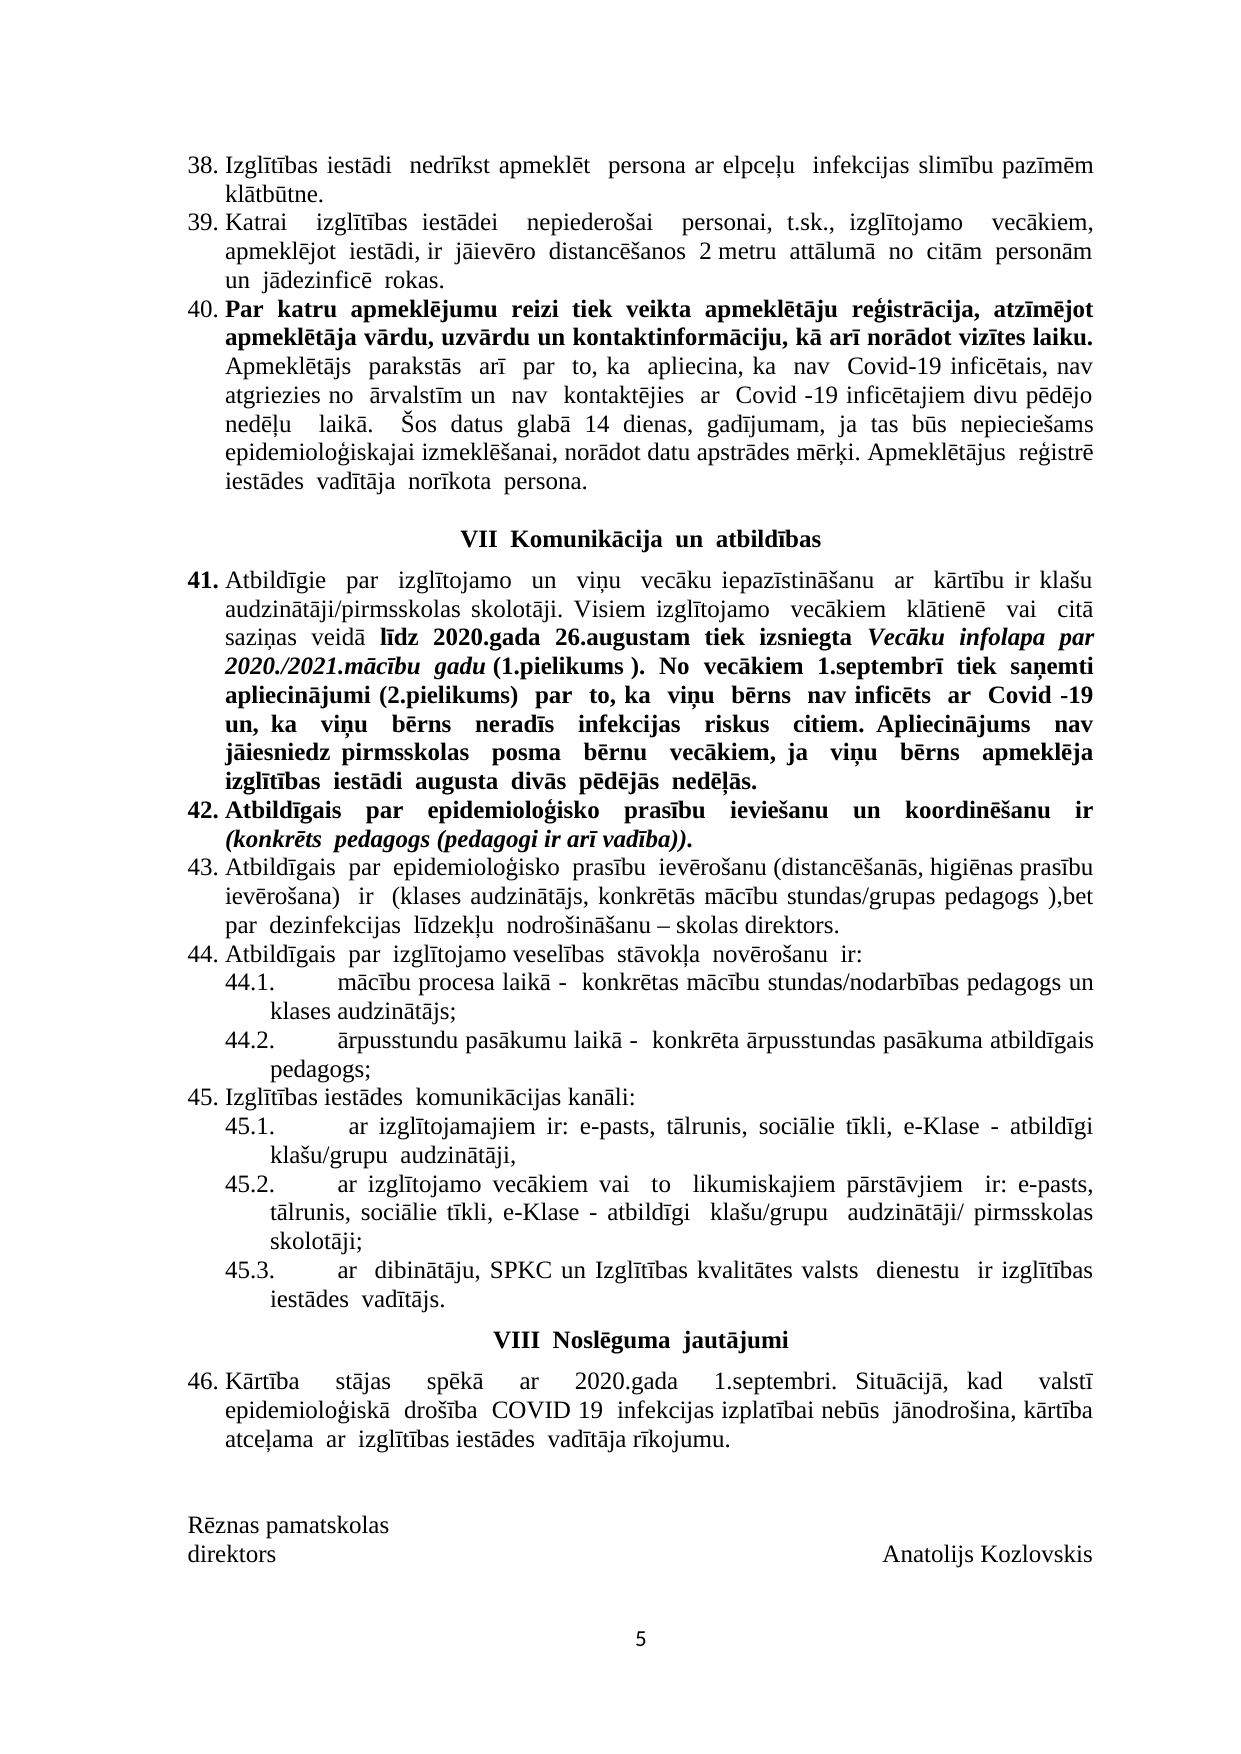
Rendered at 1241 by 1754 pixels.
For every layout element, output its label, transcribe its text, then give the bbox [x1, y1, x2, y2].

list ārpusstundu pasākumu laikā - konkrēta ārpusstundas pasākuma atbildīgais pedagogs; [225, 1025, 1094, 1082]
text Rēznas pamatskolas [187, 1510, 1094, 1539]
list Kārtība stājas spēkā ar 2020.gada 1.septembri. Situācijā, kad valstī epidemioloģiskā drošība COVID 19 infekcijas izplatībai nebūs jānodrošina, kārtība atceļama ar izglītības iestādes vadītāja rīkojumu. [187, 1366, 1094, 1452]
list Atbildīgie par izglītojamo un viņu vecāku iepazīstināšanu ar kārtību ir klašu audzinātāji/pirmsskolas skolotāji. Visiem izglītojamo vecākiem klātienē vai citā saziņas veidā līdz 2020.gada 26.augustam tiek izsniegta Vecāku infolapa par 2020./2021.mācību gadu (1.pielikums ). No vecākiem 1.septembrī tiek saņemti apliecinājumi (2.pielikums) par to, ka viņu bērns nav inficēts ar Covid -19 un, ka viņu bērns neradīs infekcijas riskus citiem. Apliecinājums nav jāiesniedz pirmsskolas posma bērnu vecākiem, ja viņu bērns apmeklēja izglītības iestādi augusta divās pēdējās nedēļās. [187, 565, 1094, 795]
list ar dibinātāju, SPKC un Izglītības kvalitātes valsts dienestu ir izglītības iestādes vadītājs. [225, 1255, 1094, 1312]
list Izglītības iestādi nedrīkst apmeklēt persona ar elpceļu infekcijas slimību pazīmēm klātbūtne. [187, 150, 1094, 207]
list ar izglītojamo vecākiem vai to likumiskajiem pārstāvjiem ir: e-pasts, tālrunis, sociālie tīkli, e-Klase - atbildīgi klašu/grupu audzinātāji/ pirmsskolas skolotāji; [225, 1169, 1094, 1255]
list Izglītības iestādes komunikācijas kanāli: [187, 1082, 1094, 1111]
text VII Komunikācija un atbildības [187, 524, 1094, 552]
list Atbildīgais par izglītojamo veselības stāvokļa novērošanu ir: [187, 939, 1094, 967]
text VIII Noslēguma jautājumi [187, 1325, 1094, 1354]
list Katrai izglītības iestādei nepiederošai personai, t.sk., izglītojamo vecākiem, apmeklējot iestādi, ir jāievēro distancēšanos 2 metru attālumā no citām personām un jādezinficē rokas. [187, 207, 1094, 294]
list ar izglītojamajiem ir: e-pasts, tālrunis, sociālie tīkli, e-Klase - atbildīgi klašu/grupu audzinātāji, [225, 1111, 1094, 1169]
list mācību procesa laikā - konkrētas mācību stundas/nodarbības pedagogs un klases audzinātājs; [225, 967, 1094, 1025]
text direktors Anatolijs Kozlovskis [187, 1539, 1094, 1567]
list Atbildīgais par epidemioloģisko prasību ieviešanu un koordinēšanu ir (konkrēts pedagogs (pedagogi ir arī vadība)). [187, 795, 1094, 852]
list Par katru apmeklējumu reizi tiek veikta apmeklētāju reģistrācija, atzīmējot apmeklētāja vārdu, uzvārdu un kontaktinformāciju, kā arī norādot vizītes laiku. Apmeklētājs parakstās arī par to, ka apliecina, ka nav Covid-19 inficētais, nav atgriezies no ārvalstīm un nav kontaktējies ar Covid -19 inficētajiem divu pēdējo nedēļu laikā. Šos datus glabā 14 dienas, gadījumam, ja tas būs nepieciešams epidemioloģiskajai izmeklēšanai, norādot datu apstrādes mērķi. Apmeklētājus reģistrē iestādes vadītāja norīkota persona. [187, 294, 1094, 495]
list Atbildīgais par epidemioloģisko prasību ievērošanu (distancēšanās, higiēnas prasību ievērošana) ir (klases audzinātājs, konkrētās mācību stundas/grupas pedagogs ),bet par dezinfekcijas līdzekļu nodrošināšanu – skolas direktors. [187, 852, 1094, 939]
